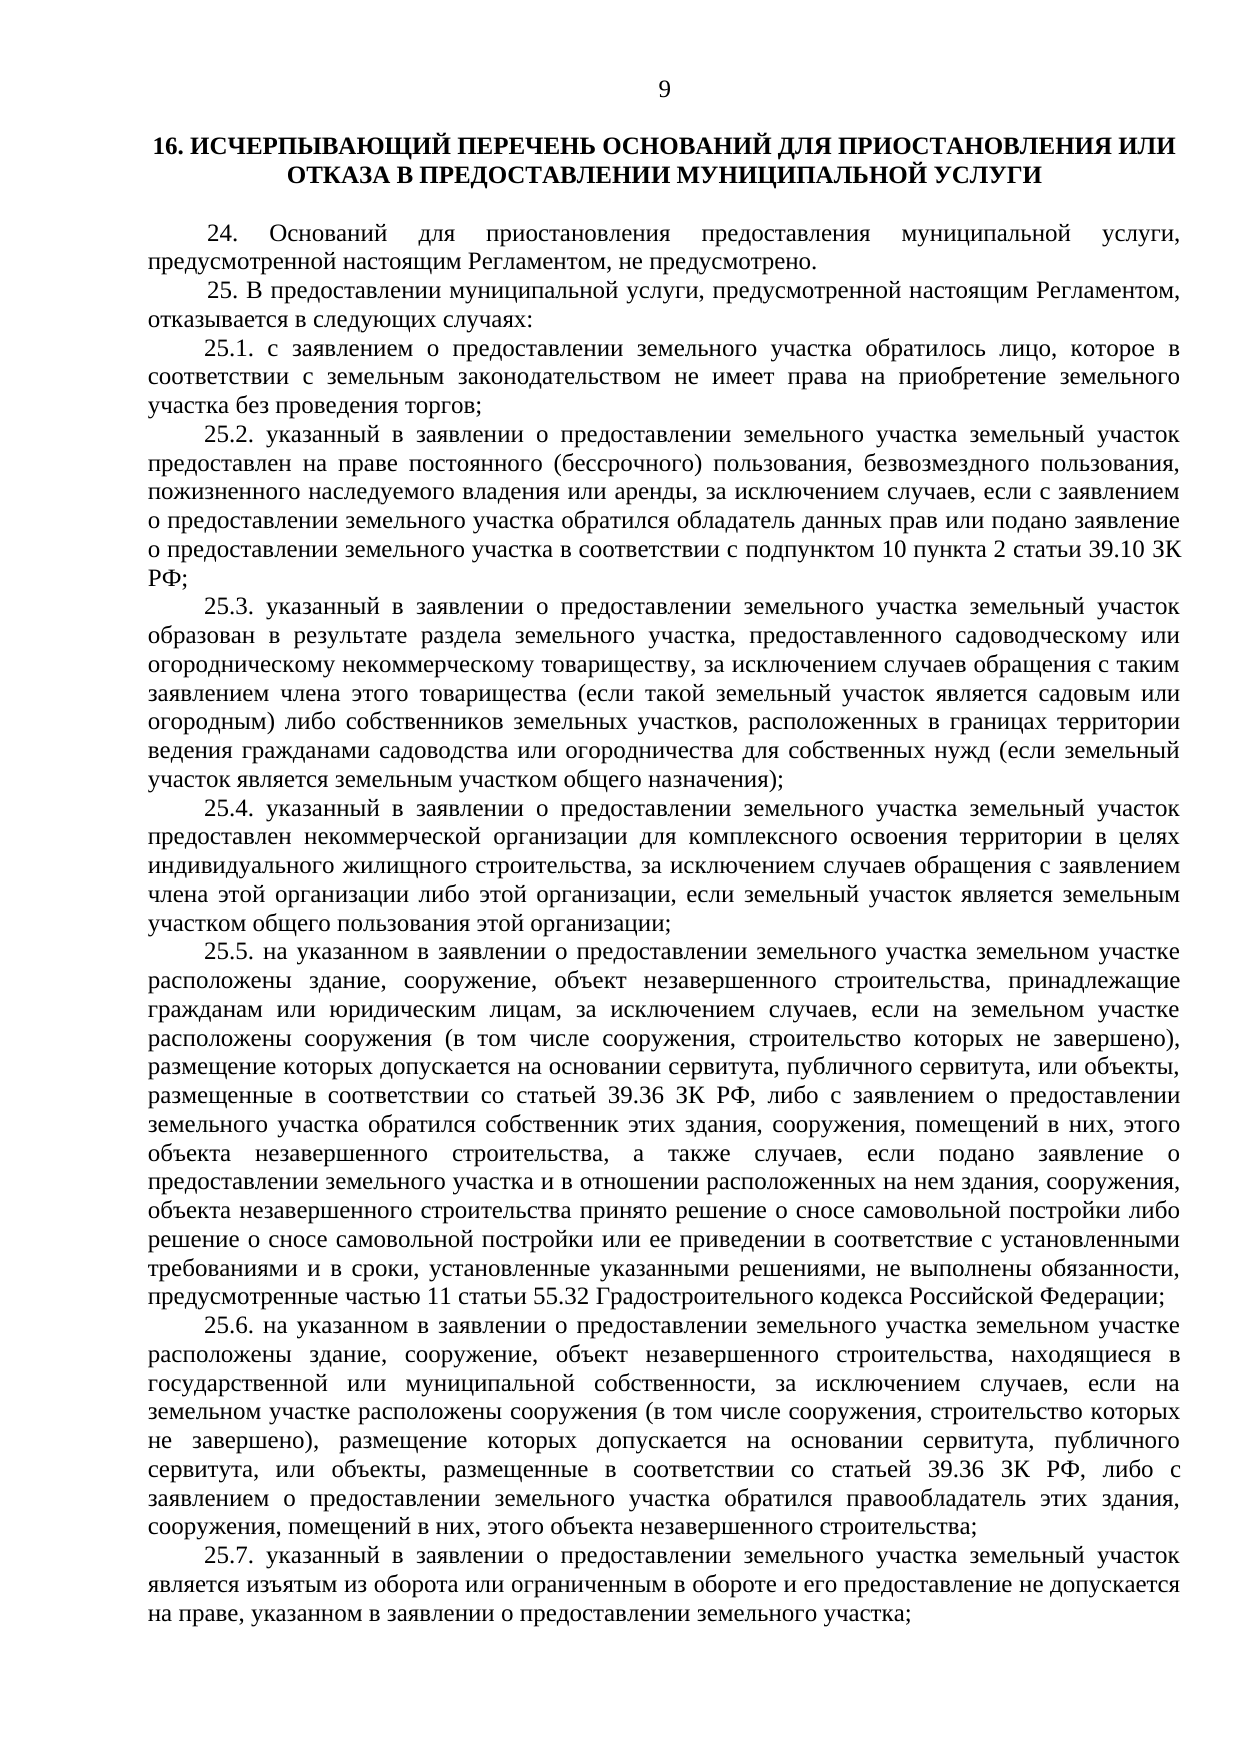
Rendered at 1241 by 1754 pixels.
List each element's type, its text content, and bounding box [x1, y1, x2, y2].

text 25.4. указанный в заявлении о предоставлении земельного участка земельный участок предоставлен некоммерческой организации для комплексного освоения территории в целях индивидуального жилищного строительства, за исключением случаев обращения с заявлением члена этой организации либо этой организации, если земельный участок является земельным участком общего пользования этой организации; [148, 793, 1181, 936]
text 25.2. указанный в заявлении о предоставлении земельного участка земельный участок предоставлен на праве постоянного (бессрочного) пользования, безвозмездного пользования, пожизненного наследуемого владения или аренды, за исключением случаев, если с заявлением о предоставлении земельного участка обратился обладатель данных прав или подано заявление о предоставлении земельного участка в соответствии с подпунктом 10 пункта 2 статьи 39.10 ЗК РФ; [148, 419, 1181, 591]
text 25. В предоставлении муниципальной услуги, предусмотренной настоящим Регламентом, отказывается в следующих случаях: [148, 275, 1181, 333]
text 25.5. на указанном в заявлении о предоставлении земельного участка земельном участке расположены здание, сооружение, объект незавершенного строительства, принадлежащие гражданам или юридическим лицам, за исключением случаев, если на земельном участке расположены сооружения (в том числе сооружения, строительство которых не завершено), размещение которых допускается на основании сервитута, публичного сервитута, или объекты, размещенные в соответствии со статьей 39.36 ЗК РФ, либо с заявлением о предоставлении земельного участка обратился собственник этих здания, сооружения, помещений в них, этого объекта незавершенного строительства, а также случаев, если подано заявление о предоставлении земельного участка и в отношении расположенных на нем здания, сооружения, объекта незавершенного строительства принято решение о сносе самовольной постройки либо решение о сносе самовольной постройки или ее приведении в соответствие с установленными требованиями и в сроки, установленные указанными решениями, не выполнены обязанности, предусмотренные частью 11 статьи 55.32 Градостроительного кодекса Российской Федерации; [148, 936, 1181, 1310]
text 25.3. указанный в заявлении о предоставлении земельного участка земельный участок образован в результате раздела земельного участка, предоставленного садоводческому или огородническому некоммерческому товариществу, за исключением случаев обращения с таким заявлением члена этого товарищества (если такой земельный участок является садовым или огородным) либо собственников земельных участков, расположенных в границах территории ведения гражданами садоводства или огородничества для собственных нужд (если земельный участок является земельным участком общего назначения); [148, 591, 1181, 793]
text 24. Оснований для приостановления предоставления муниципальной услуги, предусмотренной настоящим Регламентом, не предусмотрено. [148, 218, 1181, 275]
text 16. Исчерпывающий перечень оснований для приостановления или отказа в предоставлении муниципальной услуги [148, 131, 1181, 189]
text 25.6. на указанном в заявлении о предоставлении земельного участка земельном участке расположены здание, сооружение, объект незавершенного строительства, находящиеся в государственной или муниципальной собственности, за исключением случаев, если на земельном участке расположены сооружения (в том числе сооружения, строительство которых не завершено), размещение которых допускается на основании сервитута, публичного сервитута, или объекты, размещенные в соответствии со статьей 39.36 ЗК РФ, либо с заявлением о предоставлении земельного участка обратился правообладатель этих здания, сооружения, помещений в них, этого объекта незавершенного строительства; [148, 1310, 1181, 1540]
text 25.1. с заявлением о предоставлении земельного участка обратилось лицо, которое в соответствии с земельным законодательством не имеет права на приобретение земельного участка без проведения торгов; [148, 333, 1181, 419]
text 25.7. указанный в заявлении о предоставлении земельного участка земельный участок является изъятым из оборота или ограниченным в обороте и его предоставление не допускается на праве, указанном в заявлении о предоставлении земельного участка; [148, 1540, 1181, 1626]
